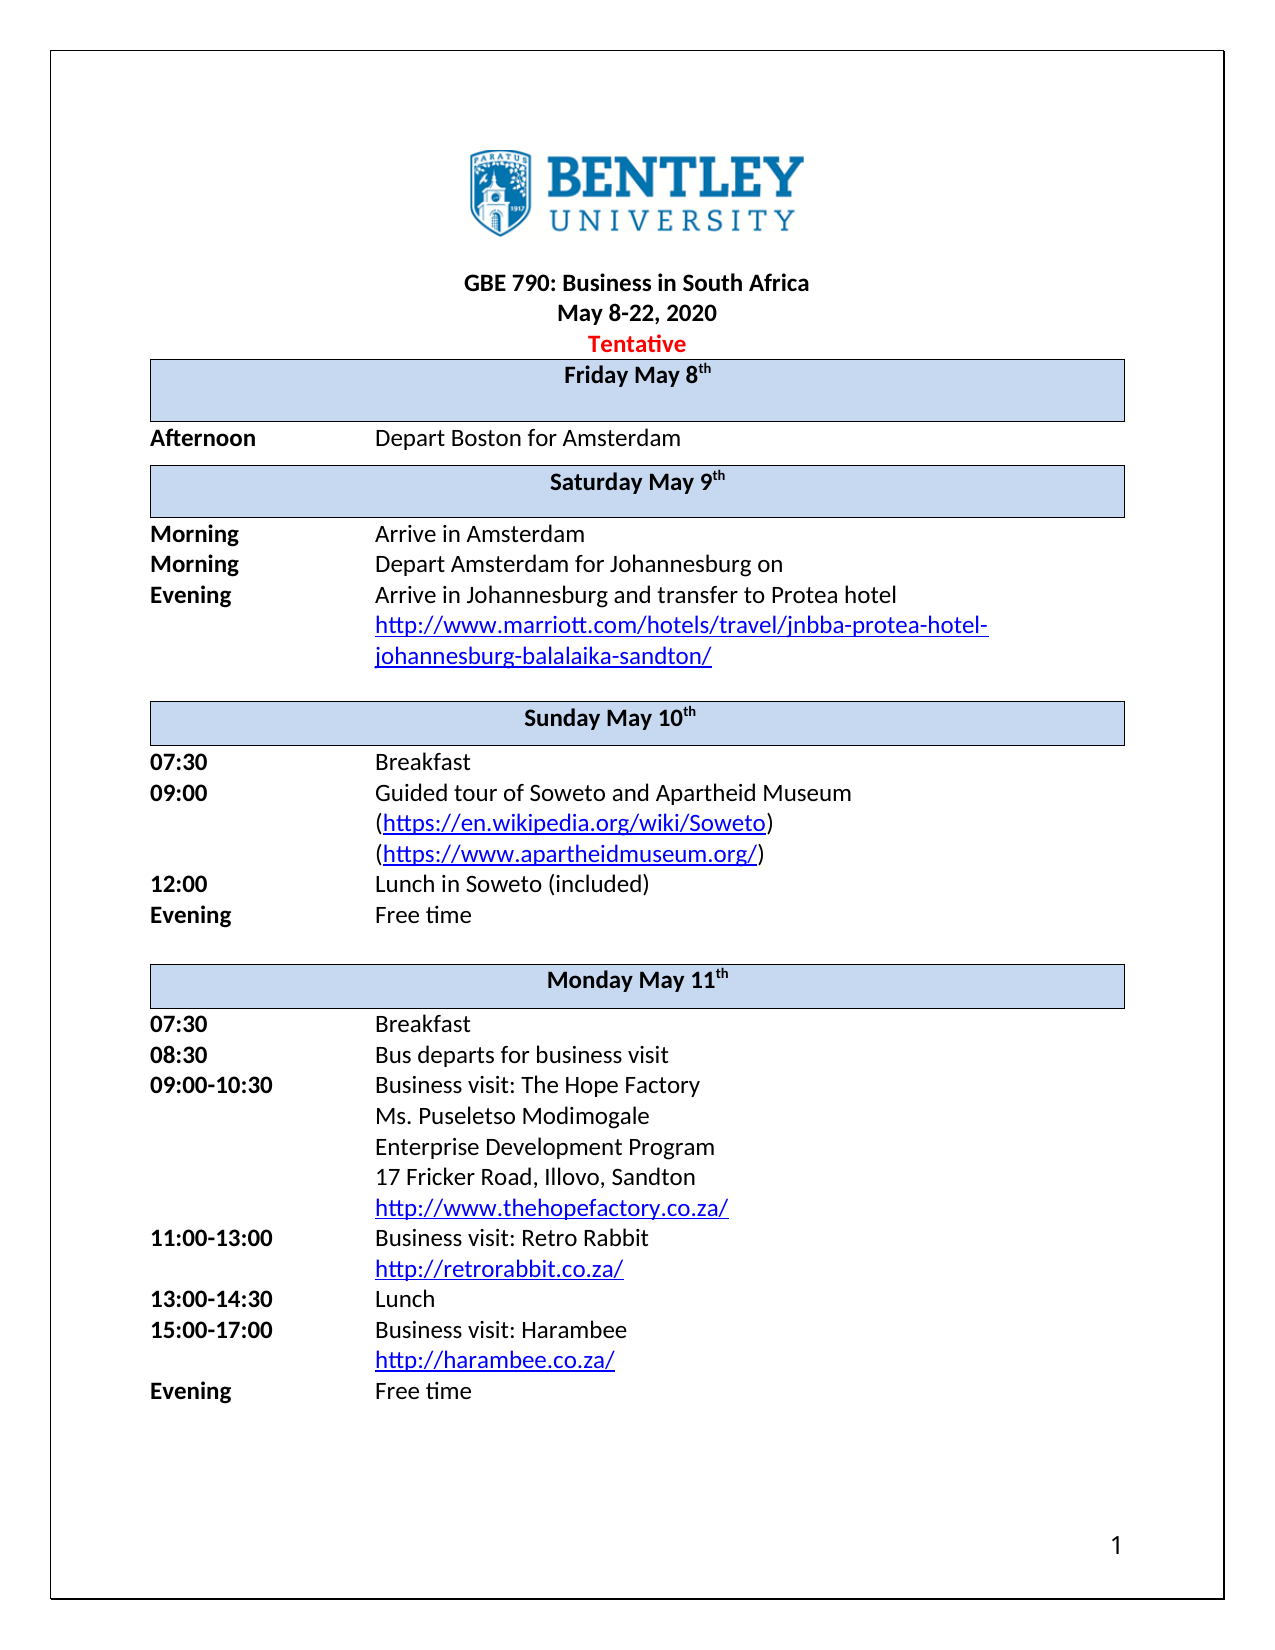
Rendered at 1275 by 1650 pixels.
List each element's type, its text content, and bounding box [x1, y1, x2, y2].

text http://harambee.co.za/ [300, 1344, 1124, 1375]
text Evening Free time [150, 1375, 1124, 1405]
text (https://en.wikipedia.org/wiki/Soweto) (https://www.apartheidmuseum.org/) [150, 807, 1069, 868]
text 17 Fricker Road, Illovo, Sandton [375, 1161, 1124, 1192]
text http://retrorabbit.co.za/ [150, 1253, 1124, 1283]
table_header Sunday May 10th [151, 702, 1124, 745]
text Evening Arrive in Johannesburg and transfer to Protea hotel [150, 579, 1124, 610]
text Morning Depart Amsterdam for Johannesburg on [150, 549, 1124, 579]
text Ms. Puseletso Modimogale [375, 1100, 1124, 1131]
text May 8-22, 2020 [150, 297, 1124, 328]
text Tentative [150, 328, 1124, 358]
text Morning Arrive in Amsterdam [150, 518, 1124, 549]
text 09:00 Guided tour of Soweto and Apartheid Museum [150, 777, 1069, 807]
text 09:00-10:30 Business visit: The Hope Factory [150, 1070, 1124, 1100]
text http://www.thehopefactory.co.za/ [375, 1192, 1124, 1222]
text 15:00-17:00 Business visit: Harambee [150, 1314, 1124, 1344]
text 07:30 Breakfast [150, 1009, 1069, 1039]
text 08:30 Bus departs for business visit [150, 1039, 1124, 1070]
text 12:00 Lunch in Soweto (included) [150, 868, 1069, 899]
table_header Saturday May 9th [151, 466, 1124, 517]
text 13:00-14:30 Lunch [150, 1283, 1124, 1314]
text http://www.marriott.com/hotels/travel/jnbba-protea-hotel-johannesburg-balalaika-sandton/ [375, 610, 1124, 671]
text Enterprise Development Program [375, 1131, 1124, 1161]
table_header Monday May 11th [151, 965, 1124, 1008]
text Evening Free time [150, 899, 1069, 929]
text 11:00-13:00 Business visit: Retro Rabbit [150, 1222, 1124, 1253]
text 07:30 Breakfast [150, 746, 1069, 777]
picture [470, 150, 804, 237]
text Afternoon Depart Boston for Amsterdam [150, 422, 1124, 452]
text GBE 790: Business in South Africa [150, 267, 1124, 297]
table_header Friday May 8th [151, 360, 1124, 421]
